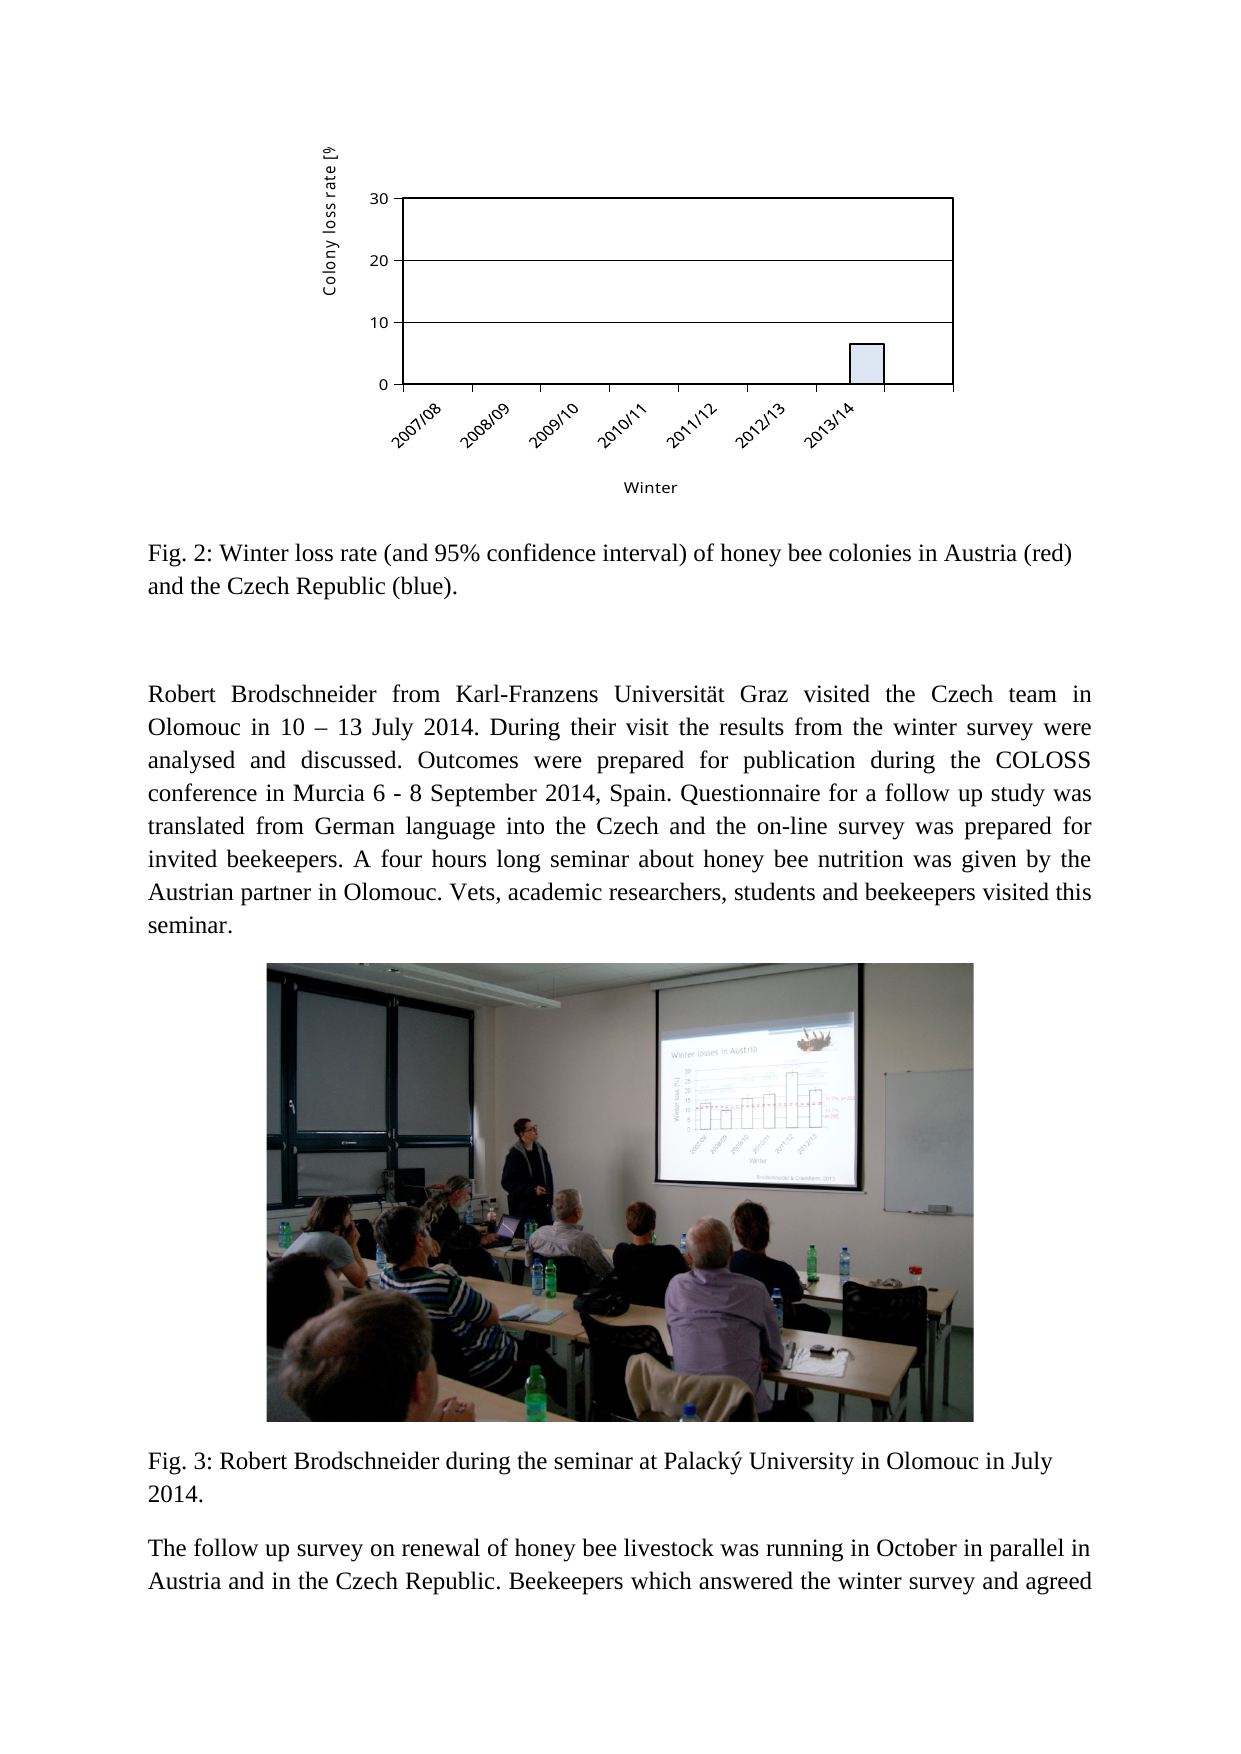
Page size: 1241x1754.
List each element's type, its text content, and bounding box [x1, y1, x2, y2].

text Fig. 2: Winter loss rate (and 95% confidence interval) of honey bee colonies in Austria (red) and the Czech Republic (blue). [148, 538, 1093, 600]
text Fig. 3: Robert Brodschneider during the seminar at Palacký University in Olomouc in July 2014. [148, 1446, 1093, 1508]
picture [266, 963, 974, 1422]
text Robert Brodschneider from Karl-Franzens Universität Graz visited the Czech team in Olomouc in 10 – 13 July 2014. During their visit the results from the winter survey were analysed and discussed. Outcomes were prepared for publication during the COLOSS conference in Murcia 6 - 8 September 2014, Spain. Questionnaire for a follow up study was translated from German language into the Czech and the on-line survey was prepared for invited beekeepers. A four hours long seminar about honey bee nutrition was given by the Austrian partner in Olomouc. Vets, academic researchers, students and beekeepers visited this seminar. [148, 679, 1093, 938]
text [148, 1533, 1093, 1595]
